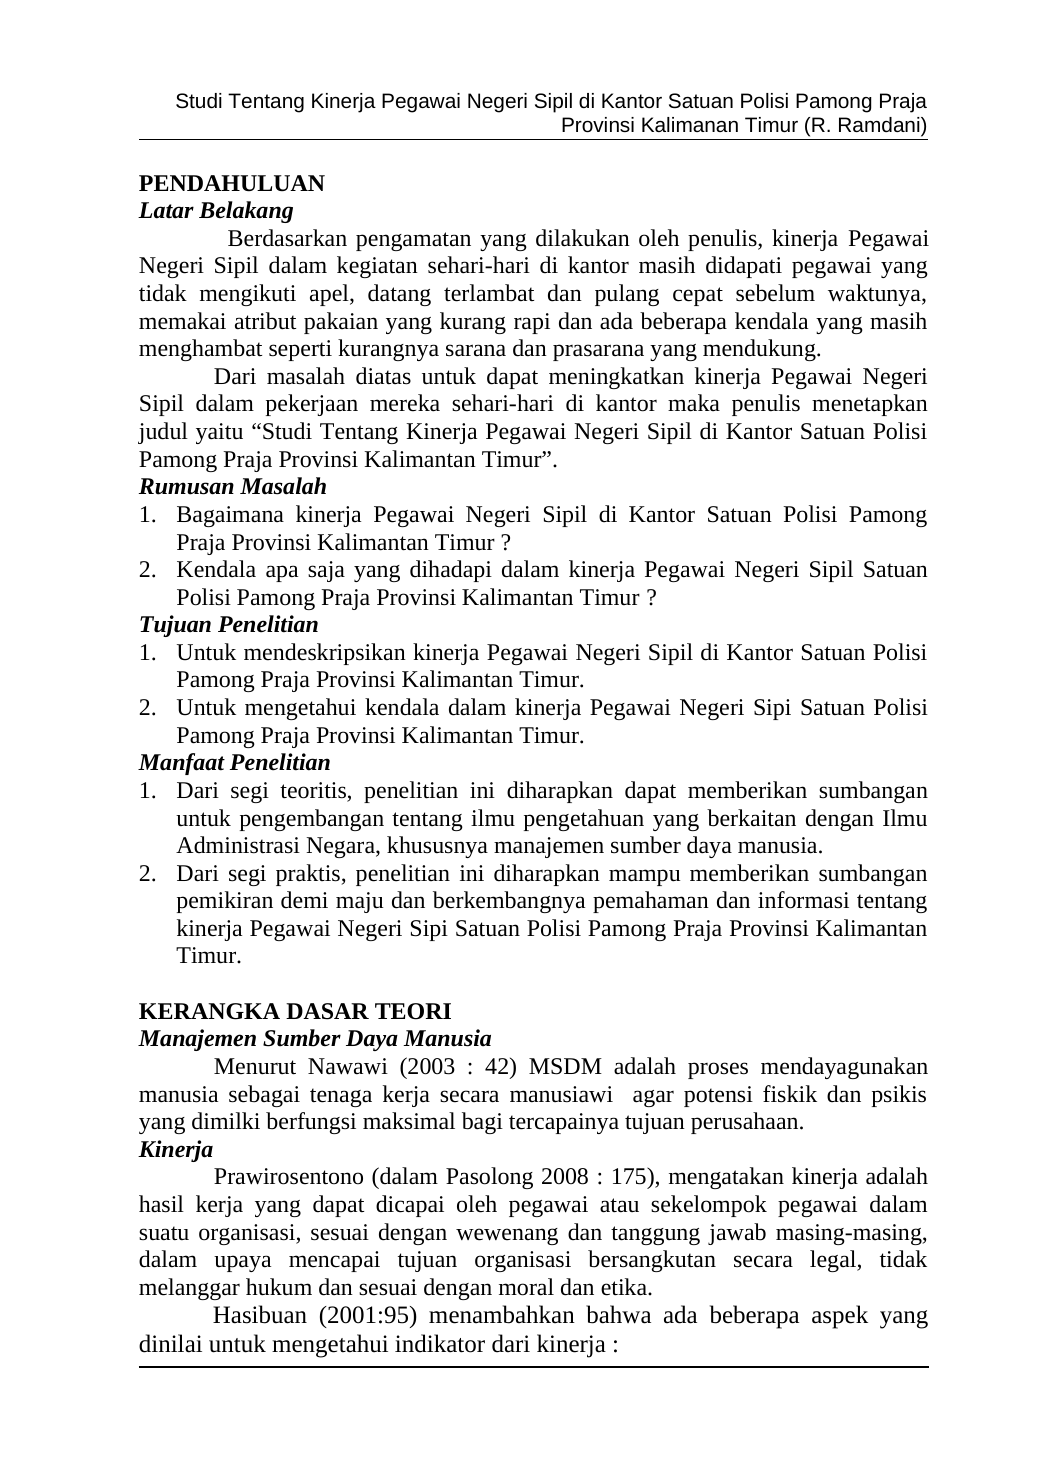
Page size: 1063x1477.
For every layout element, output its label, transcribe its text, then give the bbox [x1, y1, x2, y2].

list Untuk mengetahui kendala dalam kinerja Pegawai Negeri Sipi Satuan Polisi Pamong Praja Provinsi Kalimantan Timur. [139, 693, 929, 748]
text Prawirosentono (dalam Pasolong 2008 : 175), mengatakan kinerja adalah hasil kerja yang dapat dicapai oleh pegawai atau sekelompok pegawai dalam suatu organisasi, sesuai dengan wewenang dan tanggung jawab masing-masing, dalam upaya mencapai tujuan organisasi bersangkutan secara legal, tidak melanggar hukum dan sesuai dengan moral dan etika. [139, 1162, 929, 1300]
text Manajemen Sumber Daya Manusia [139, 1024, 929, 1052]
list Dari segi teoritis, penelitian ini diharapkan dapat memberikan sumbangan untuk pengembangan tentang ilmu pengetahuan yang berkaitan dengan Ilmu Administrasi Negara, khususnya manajemen sumber daya manusia. [139, 776, 929, 859]
text Manfaat Penelitian [139, 748, 929, 776]
text Dari masalah diatas untuk dapat meningkatkan kinerja Pegawai Negeri Sipil dalam pekerjaan mereka sehari-hari di kantor maka penulis menetapkan judul yaitu “Studi Tentang Kinerja Pegawai Negeri Sipil di Kantor Satuan Polisi Pamong Praja Provinsi Kalimantan Timur”. [139, 362, 929, 472]
text Rumusan Masalah [139, 472, 929, 500]
list Kendala apa saja yang dihadapi dalam kinerja Pegawai Negeri Sipil Satuan Polisi Pamong Praja Provinsi Kalimantan Timur ? [139, 555, 929, 610]
text Tujuan Penelitian [139, 610, 929, 638]
text Hasibuan (2001:95) menambahkan bahwa ada beberapa aspek yang dinilai untuk mengetahui indikator dari kinerja : [139, 1300, 929, 1358]
text Kinerja [139, 1135, 929, 1162]
list Untuk mendeskripsikan kinerja Pegawai Negeri Sipil di Kantor Satuan Polisi Pamong Praja Provinsi Kalimantan Timur. [139, 638, 929, 693]
text PENDAHULUAN [139, 169, 929, 196]
list Bagaimana kinerja Pegawai Negeri Sipil di Kantor Satuan Polisi Pamong Praja Provinsi Kalimantan Timur ? [139, 500, 929, 555]
text KERANGKA DASAR TEORI [139, 997, 929, 1024]
list Dari segi praktis, penelitian ini diharapkan mampu memberikan sumbangan pemikiran demi maju dan berkembangnya pemahaman dan informasi tentang kinerja Pegawai Negeri Sipi Satuan Polisi Pamong Praja Provinsi Kalimantan Timur. [139, 859, 929, 969]
text Latar Belakang [139, 196, 929, 224]
text Menurut Nawawi (2003 : 42) MSDM adalah proses mendayagunakan manusia sebagai tenaga kerja secara manusiawi agar potensi fiskik dan psikis yang dimilki berfungsi maksimal bagi tercapainya tujuan perusahaan. [139, 1052, 929, 1135]
list Berdasarkan pengamatan yang dilakukan oleh penulis, kinerja Pegawai Negeri Sipil dalam kegiatan sehari-hari di kantor masih didapati pegawai yang tidak mengikuti apel, datang terlambat dan pulang cepat sebelum waktunya, memakai atribut pakaian yang kurang rapi dan ada beberapa kendala yang masih menghambat seperti kurangnya sarana dan prasarana yang mendukung. [139, 224, 929, 362]
